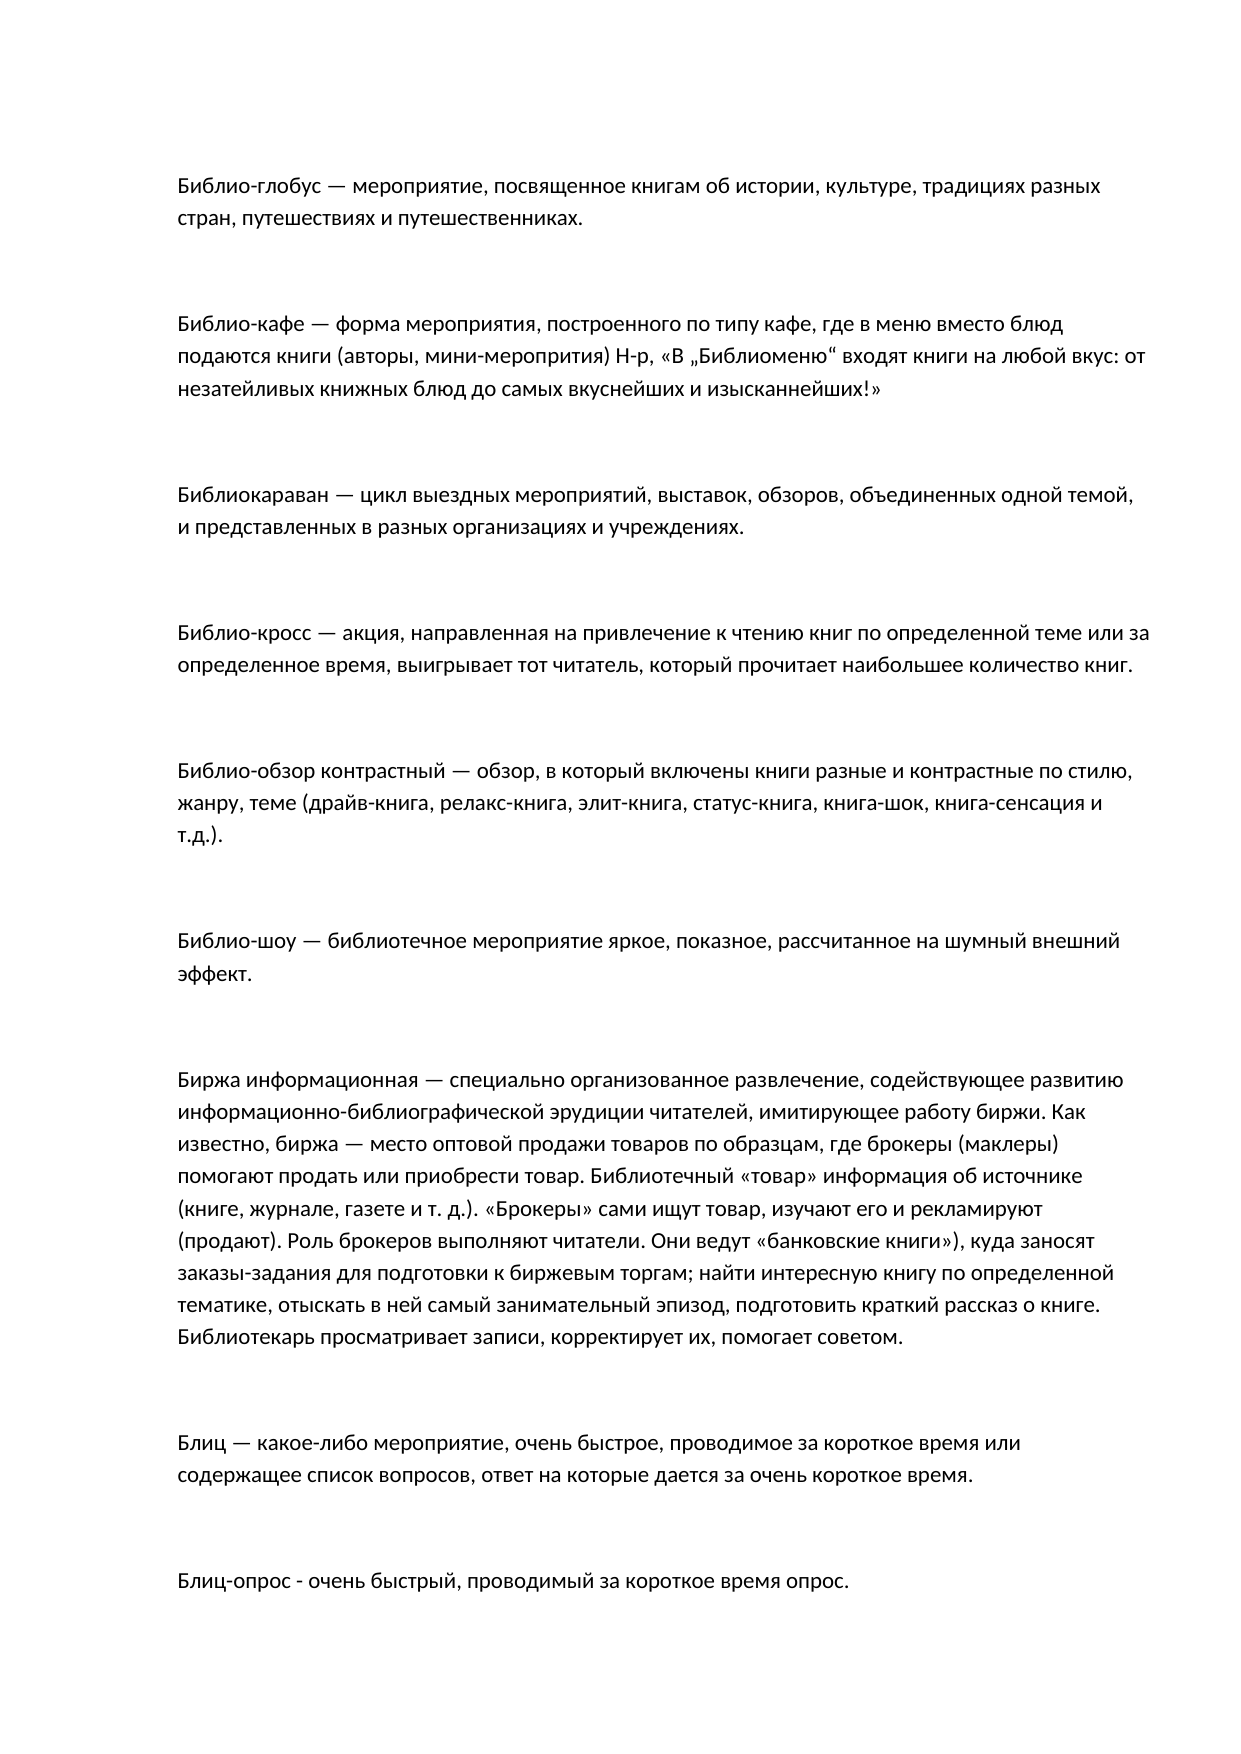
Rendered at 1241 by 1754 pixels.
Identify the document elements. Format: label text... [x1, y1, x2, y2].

text Библио-обзор контрастный — обзор, в который включены книги разные и контрастные по стилю, жанру, теме (драйв-книга, релакс-книга, элит-книга, статус-книга, книга-шок, книга-сенсация и т.д.). [177, 756, 1152, 849]
text Библио-шоу — библиотечное мероприятие яркое, показное, рассчитанное на шумный внешний эффект. [177, 927, 1152, 987]
text Библио-кафе — форма мероприятия, построенного по типу кафе, где в меню вместо блюд подаются книги (авторы, мини-меропрития) Н-р, «В „Библиоменю“ входят книги на любой вкус: от незатейливых книжных блюд до самых вкуснейших и изысканнейших!» [177, 309, 1152, 402]
text Библио-кросс — акция, направленная на привлечение к чтению книг по определенной теме или за определенное время, выигрывает тот читатель, который прочитает наибольшее количество книг. [177, 618, 1152, 678]
text Блиц — какое-либо мероприятие, очень быстрое, проводимое за короткое время или содержащее список вопросов, ответ на которые дается за очень короткое время. [177, 1428, 1152, 1489]
text Блиц-опрос - очень быстрый, проводимый за короткое время опрос. [177, 1567, 1152, 1595]
text Библиокараван — цикл выездных мероприятий, выставок, обзоров, объединенных одной темой, и представленных в разных организациях и учреждениях. [177, 480, 1152, 540]
text Биржа информационная — специально организованное развлечение, содействующее развитию информационно-библиографической эрудиции читателей, имитирующее работу биржи. Как известно, биржа — место оптовой продажи товаров по образцам, где брокеры (маклеры) помогают продать или приобрести товар. Библиотечный «товар» информация об источнике (книге, журнале, газете и т. д.). «Брокеры» сами ищут товар, изучают его и рекламируют (продают). Роль брокеров выполняют читатели. Они ведут «банковские книги»), куда заносят заказы-задания для подготовки к биржевым торгам; найти интересную книгу по определенной тематике, отыскать в ней самый занимательный эпизод, подготовить краткий рассказ о книге. Библиотекарь просматривает записи, корректирует их, помогает советом. [177, 1065, 1152, 1350]
text Библио-глобус — мероприятие, посвященное книгам об истории, культуре, традициях разных стран, путешествиях и путешественниках. [177, 171, 1152, 231]
